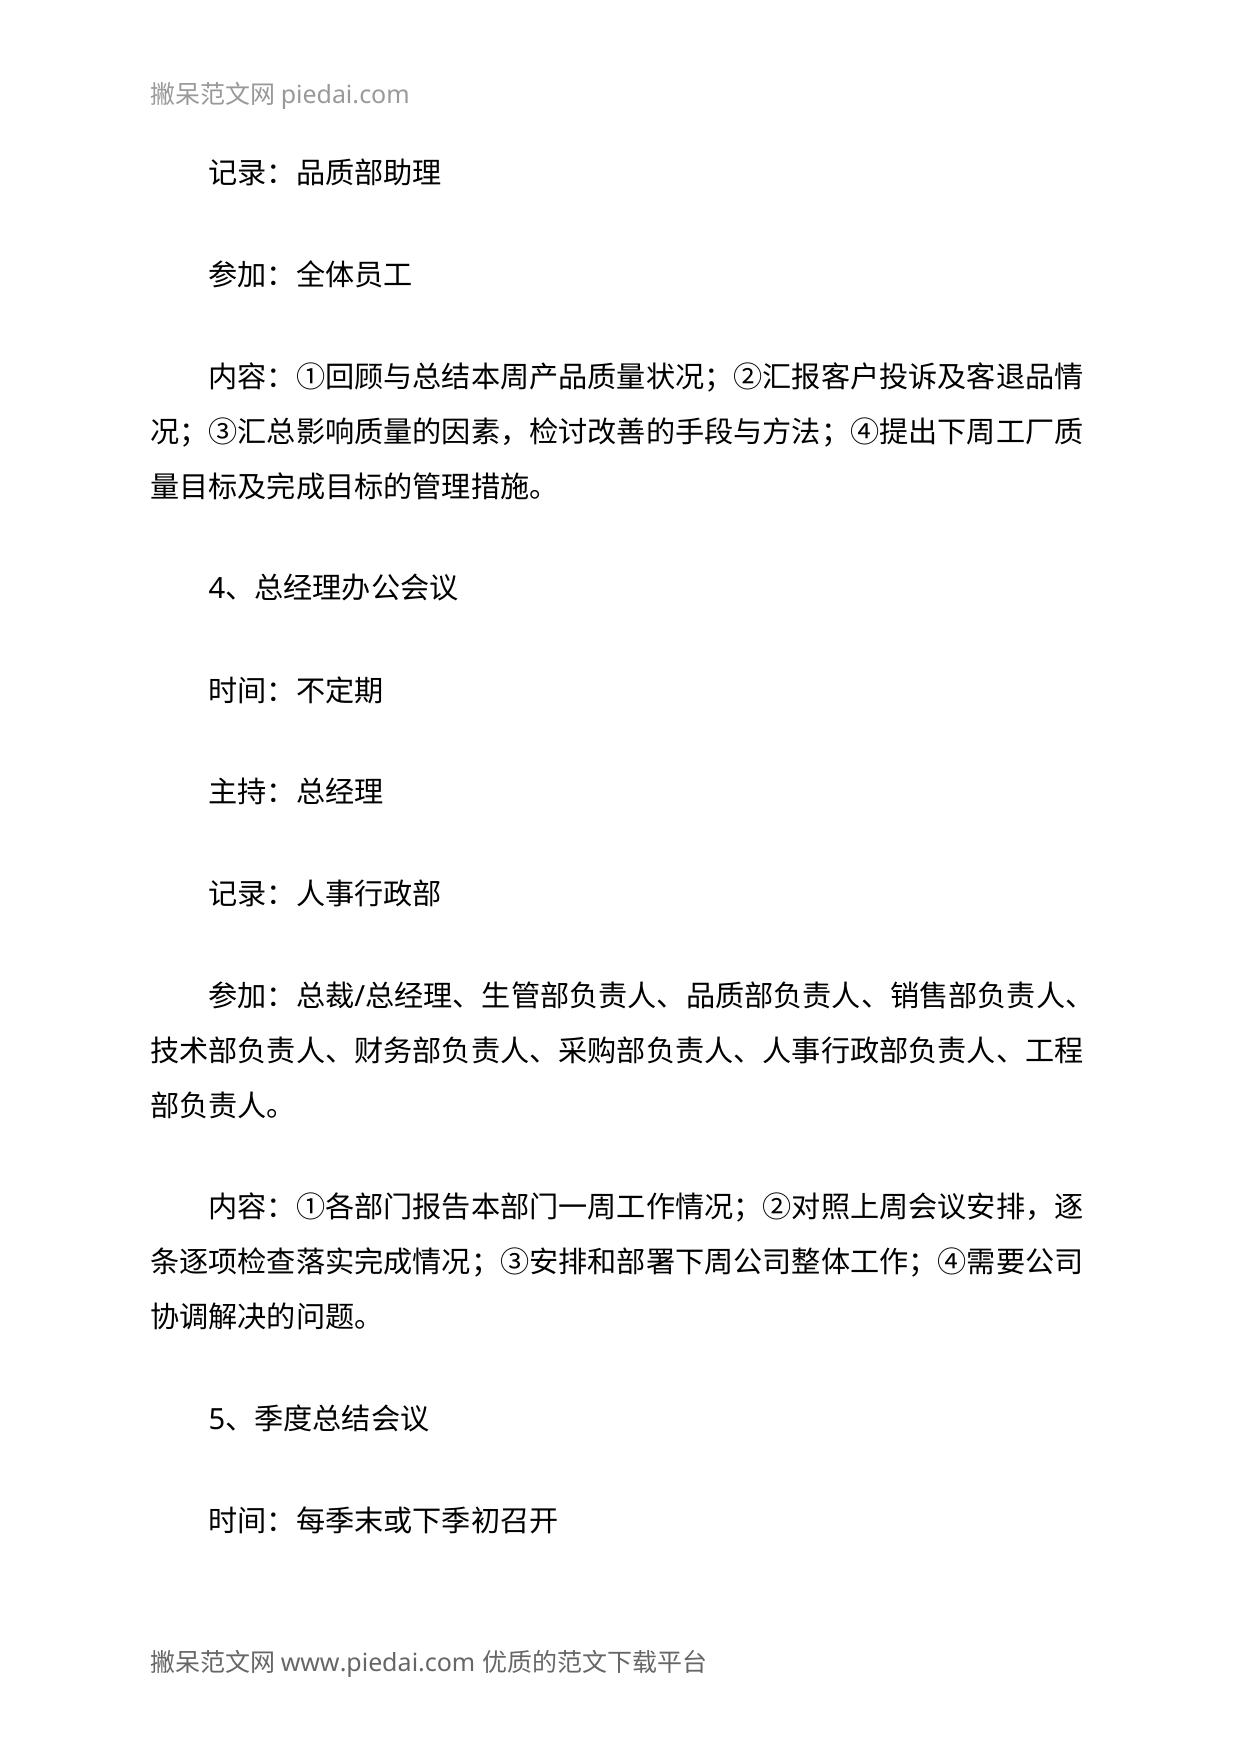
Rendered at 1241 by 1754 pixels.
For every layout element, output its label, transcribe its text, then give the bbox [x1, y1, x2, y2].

text 记录：人事行政部 [150, 871, 1090, 913]
text 内容：①各部门报告本部门一周工作情况；②对照上周会议安排，逐条逐项检查落实完成情况；③安排和部署下周公司整体工作；④需要公司协调解决的问题。 [150, 1184, 1090, 1336]
text 记录：品质部助理 [150, 150, 1090, 192]
text 时间：每季末或下季初召开 [150, 1498, 1090, 1540]
text 5、季度总结会议 [150, 1396, 1090, 1438]
text 参加：全体员工 [150, 252, 1090, 294]
text 内容：①回顾与总结本周产品质量状况；②汇报客户投诉及客退品情况；③汇总影响质量的因素，检讨改善的手段与方法；④提出下周工厂质量目标及完成目标的管理措施。 [150, 353, 1090, 506]
text 时间：不定期 [150, 667, 1090, 709]
text 参加：总裁/总经理、生管部负责人、品质部负责人、销售部负责人、技术部负责人、财务部负责人、采购部负责人、人事行政部负责人、工程部负责人。 [150, 972, 1090, 1124]
text 4、总经理办公会议 [150, 565, 1090, 607]
text 主持：总经理 [150, 769, 1090, 811]
